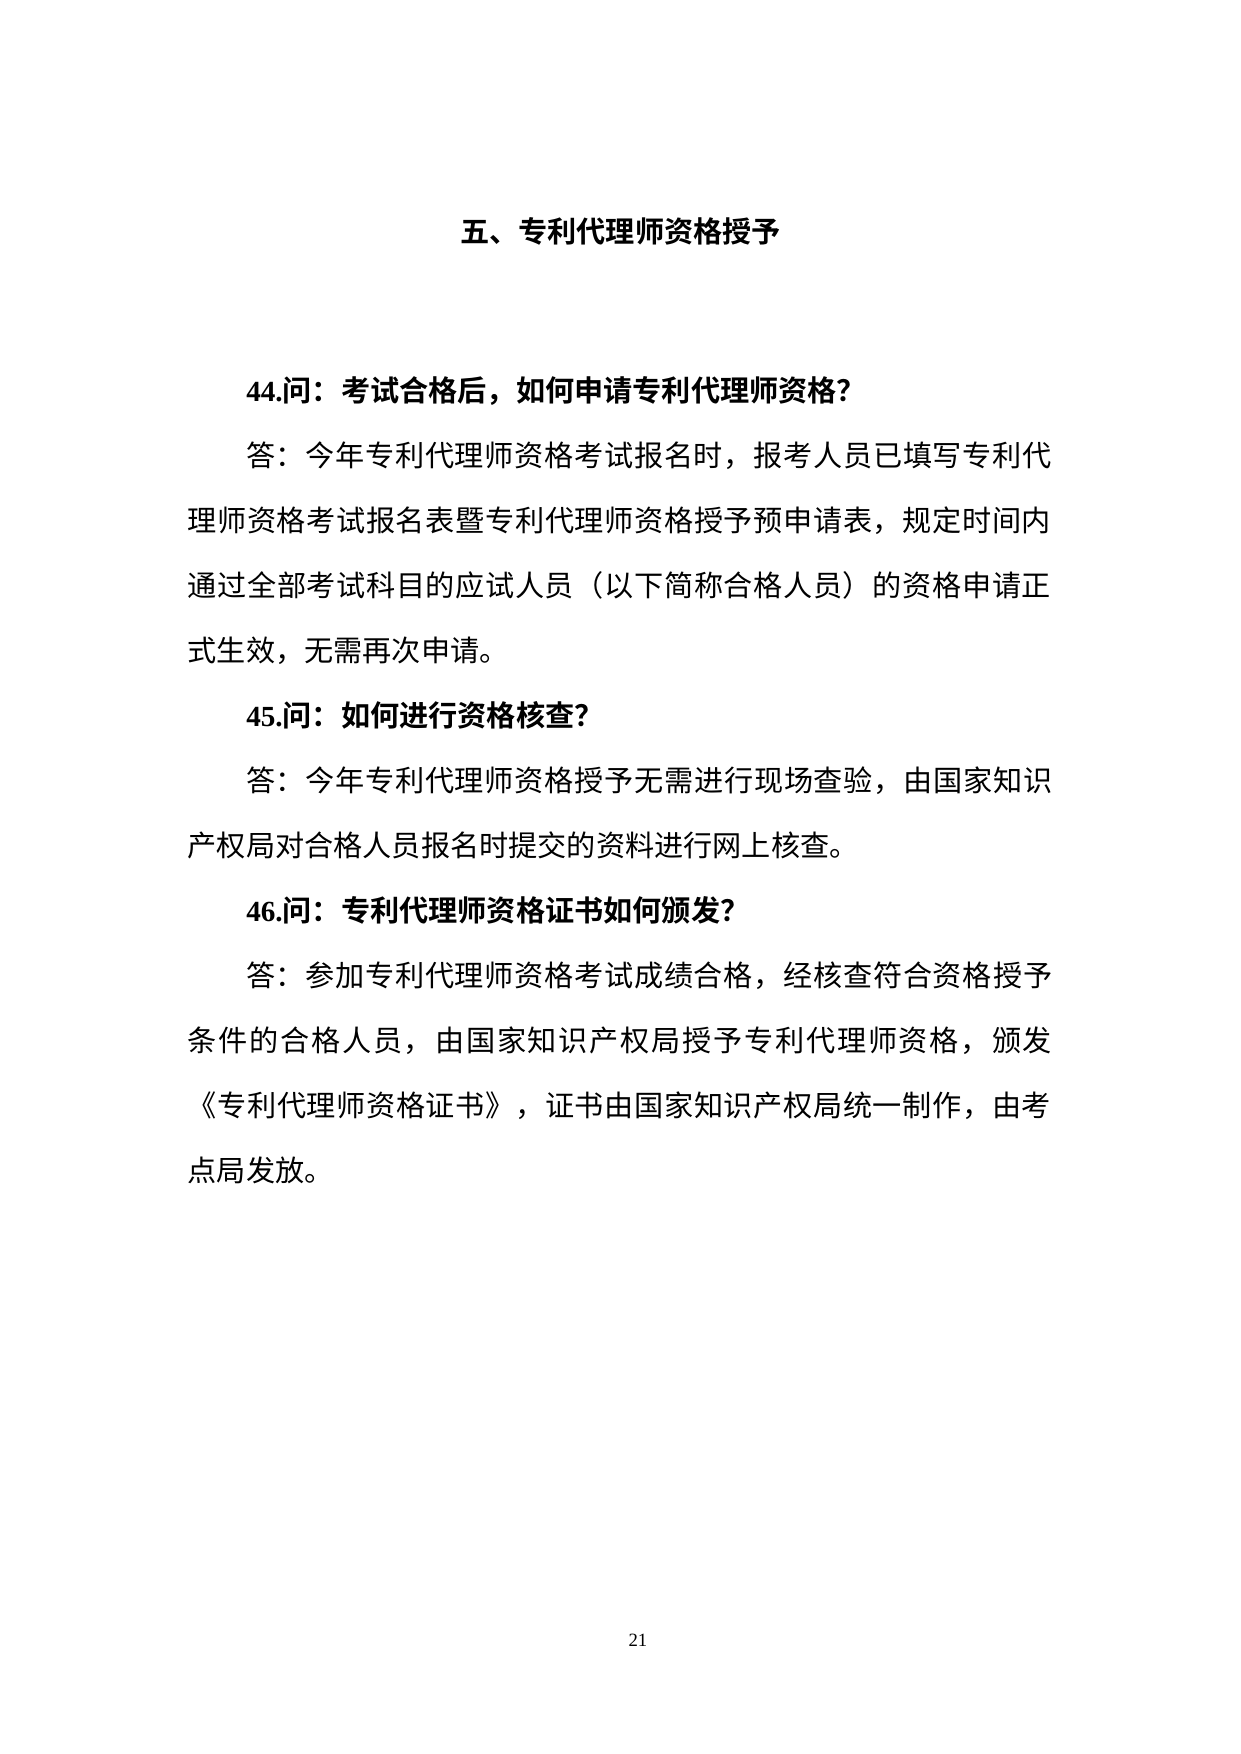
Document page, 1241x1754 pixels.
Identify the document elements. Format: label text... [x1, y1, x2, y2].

text 44.问：考试合格后，如何申请专利代理师资格？ [187, 356, 1053, 421]
text 45.问：如何进行资格核查？ [187, 681, 1053, 746]
text 答：今年专利代理师资格考试报名时，报考人员已填写专利代理师资格考试报名表暨专利代理师资格授予预申请表，规定时间内通过全部考试科目的应试人员（以下简称合格人员）的资格申请正式生效，无需再次申请。 [187, 421, 1053, 681]
text 46.问：专利代理师资格证书如何颁发？ [187, 876, 1053, 941]
subtitle 五、专利代理师资格授予 [187, 197, 1053, 262]
text 答：参加专利代理师资格考试成绩合格，经核查符合资格授予条件的合格人员，由国家知识产权局授予专利代理师资格，颁发《专利代理师资格证书》，证书由国家知识产权局统一制作，由考点局发放。 [187, 941, 1053, 1201]
text 答：今年专利代理师资格授予无需进行现场查验，由国家知识产权局对合格人员报名时提交的资料进行网上核查。 [187, 746, 1053, 876]
